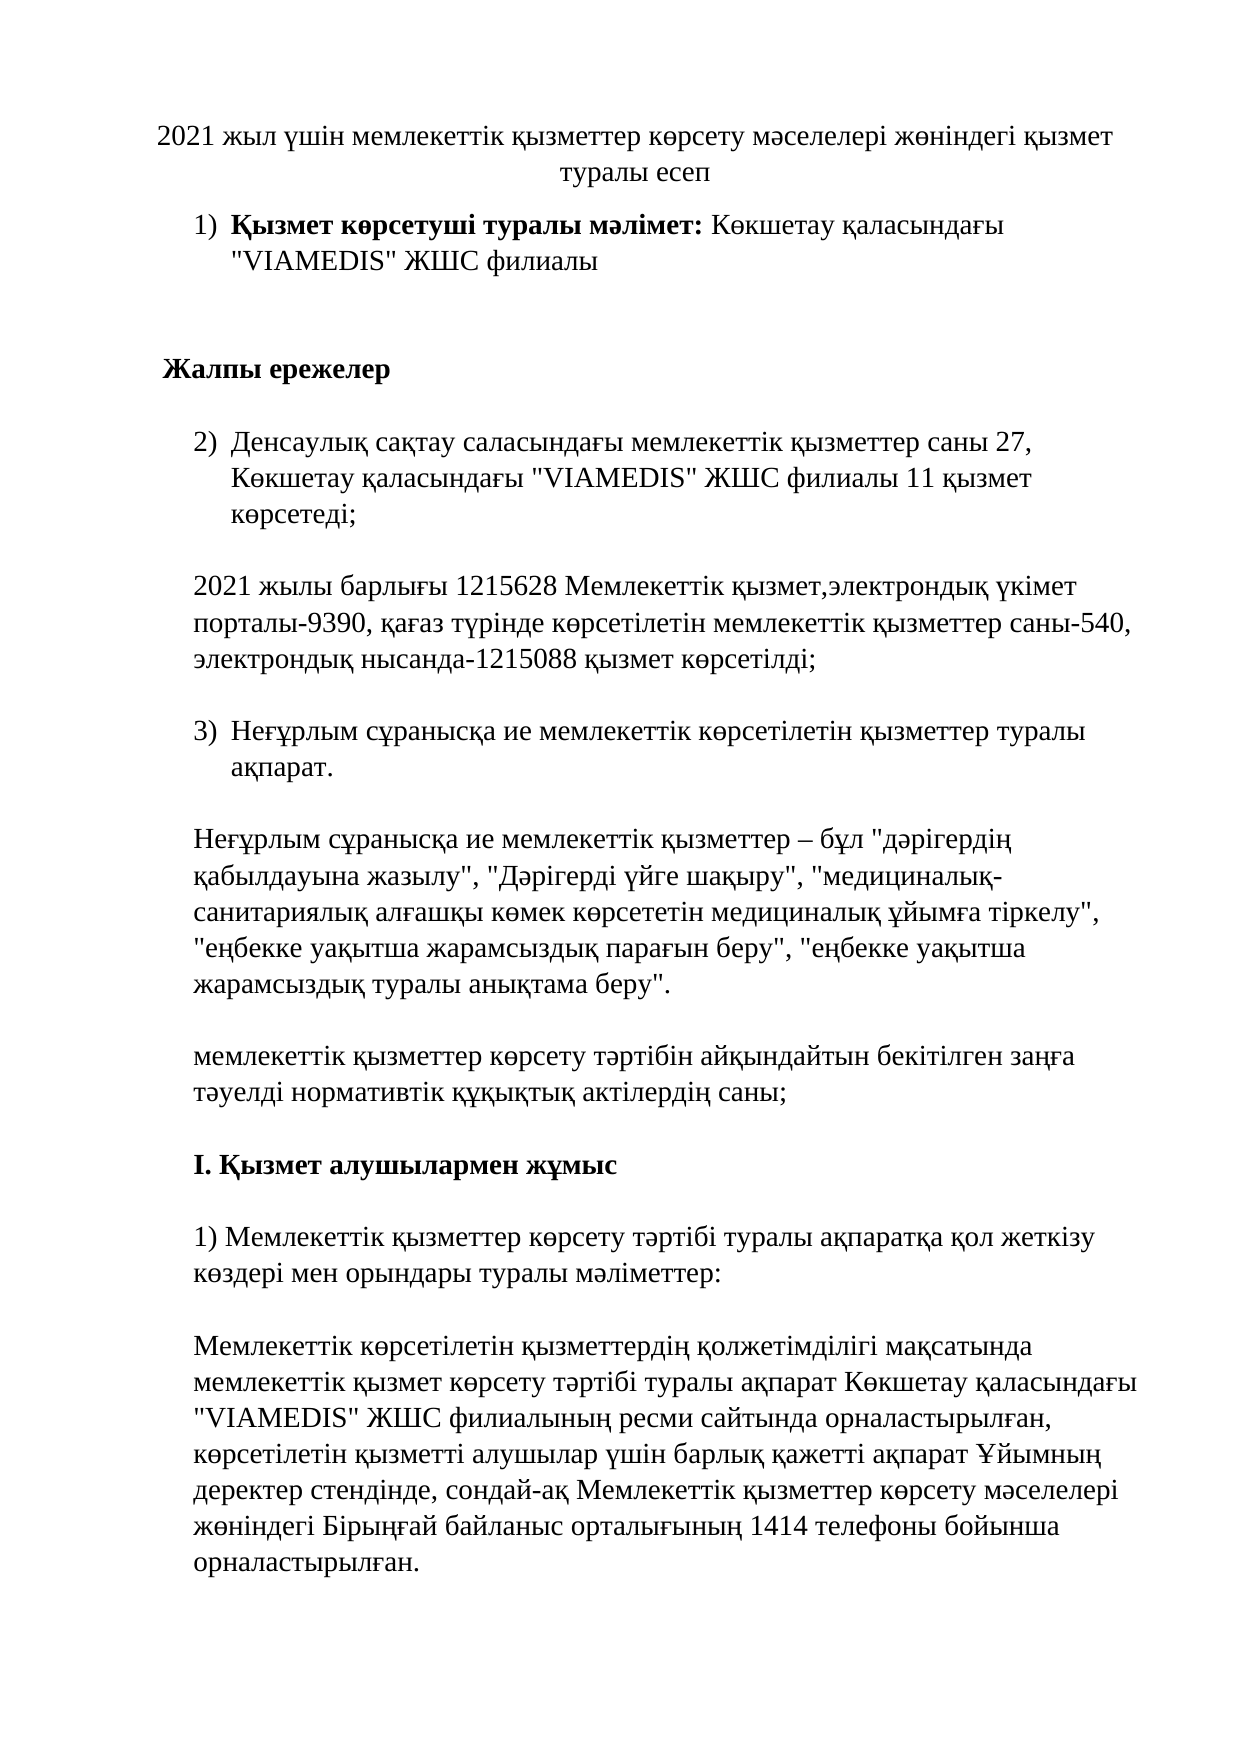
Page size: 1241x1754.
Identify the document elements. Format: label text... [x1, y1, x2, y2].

list Денсаулық сақтау саласындағы мемлекеттік қызметтер саны 27, Көкшетау қаласындағы "VIAMEDIS" ЖШС филиалы 11 қызмет көрсетеді; [193, 424, 1152, 530]
text 2021 жыл үшін мемлекеттік қызметтер көрсету мәселелері жөніндегі қызмет туралы есеп [118, 118, 1152, 188]
list 1) Мемлекеттік қызметтер көрсету тәртібі туралы ақпаратқа қол жеткізу көздері мен орындары туралы мәліметтер: [193, 1219, 1152, 1289]
list Мемлекеттік көрсетілетін қызметтердің қолжетімділігі мақсатында мемлекеттік қызмет көрсету тәртібі туралы ақпарат Көкшетау қаласындағы "VIAMEDIS" ЖШС филиалының ресми сайтында орналастырылған, көрсетілетін қызметті алушылар үшін барлық қажетті ақпарат Ұйымның деректер стендінде, сондай-ақ Мемлекеттік қызметтер көрсету мәселелері жөніндегі Бірыңғай байланыс орталығының 1414 телефоны бойынша орналастырылған. [193, 1328, 1152, 1578]
list Қызмет көрсетуші туралы мәлімет: Көкшетау қаласындағы "VIAMEDIS" ЖШС филиалы [193, 207, 1152, 277]
list мемлекеттік қызметтер көрсету тәртібін айқындайтын бекітілген заңға тәуелді нормативтік құқықтық актілердің саны; [193, 1038, 1152, 1108]
list I. Қызмет алушылармен жұмыс [193, 1147, 1152, 1180]
list Неғұрлым сұранысқа ие мемлекеттік көрсетілетін қызметтер туралы ақпарат. [193, 713, 1152, 783]
list 2021 жылы барлығы 1215628 Мемлекеттік қызмет,электрондық үкімет порталы-9390, қағаз түрінде көрсетілетін мемлекеттік қызметтер саны-540, электрондық нысанда-1215088 қызмет көрсетілді; [193, 568, 1152, 674]
list Неғұрлым сұранысқа ие мемлекеттік қызметтер – бұл "дәрігердің қабылдауына жазылу", "Дәрігерді үйге шақыру", "медициналық-санитариялық алғашқы көмек көрсететін медициналық ұйымға тіркелу", "еңбекке уақытша жарамсыздық парағын беру", "еңбекке уақытша жарамсыздық туралы анықтама беру". [193, 822, 1152, 1000]
list Жалпы ережелер [162, 352, 1152, 385]
